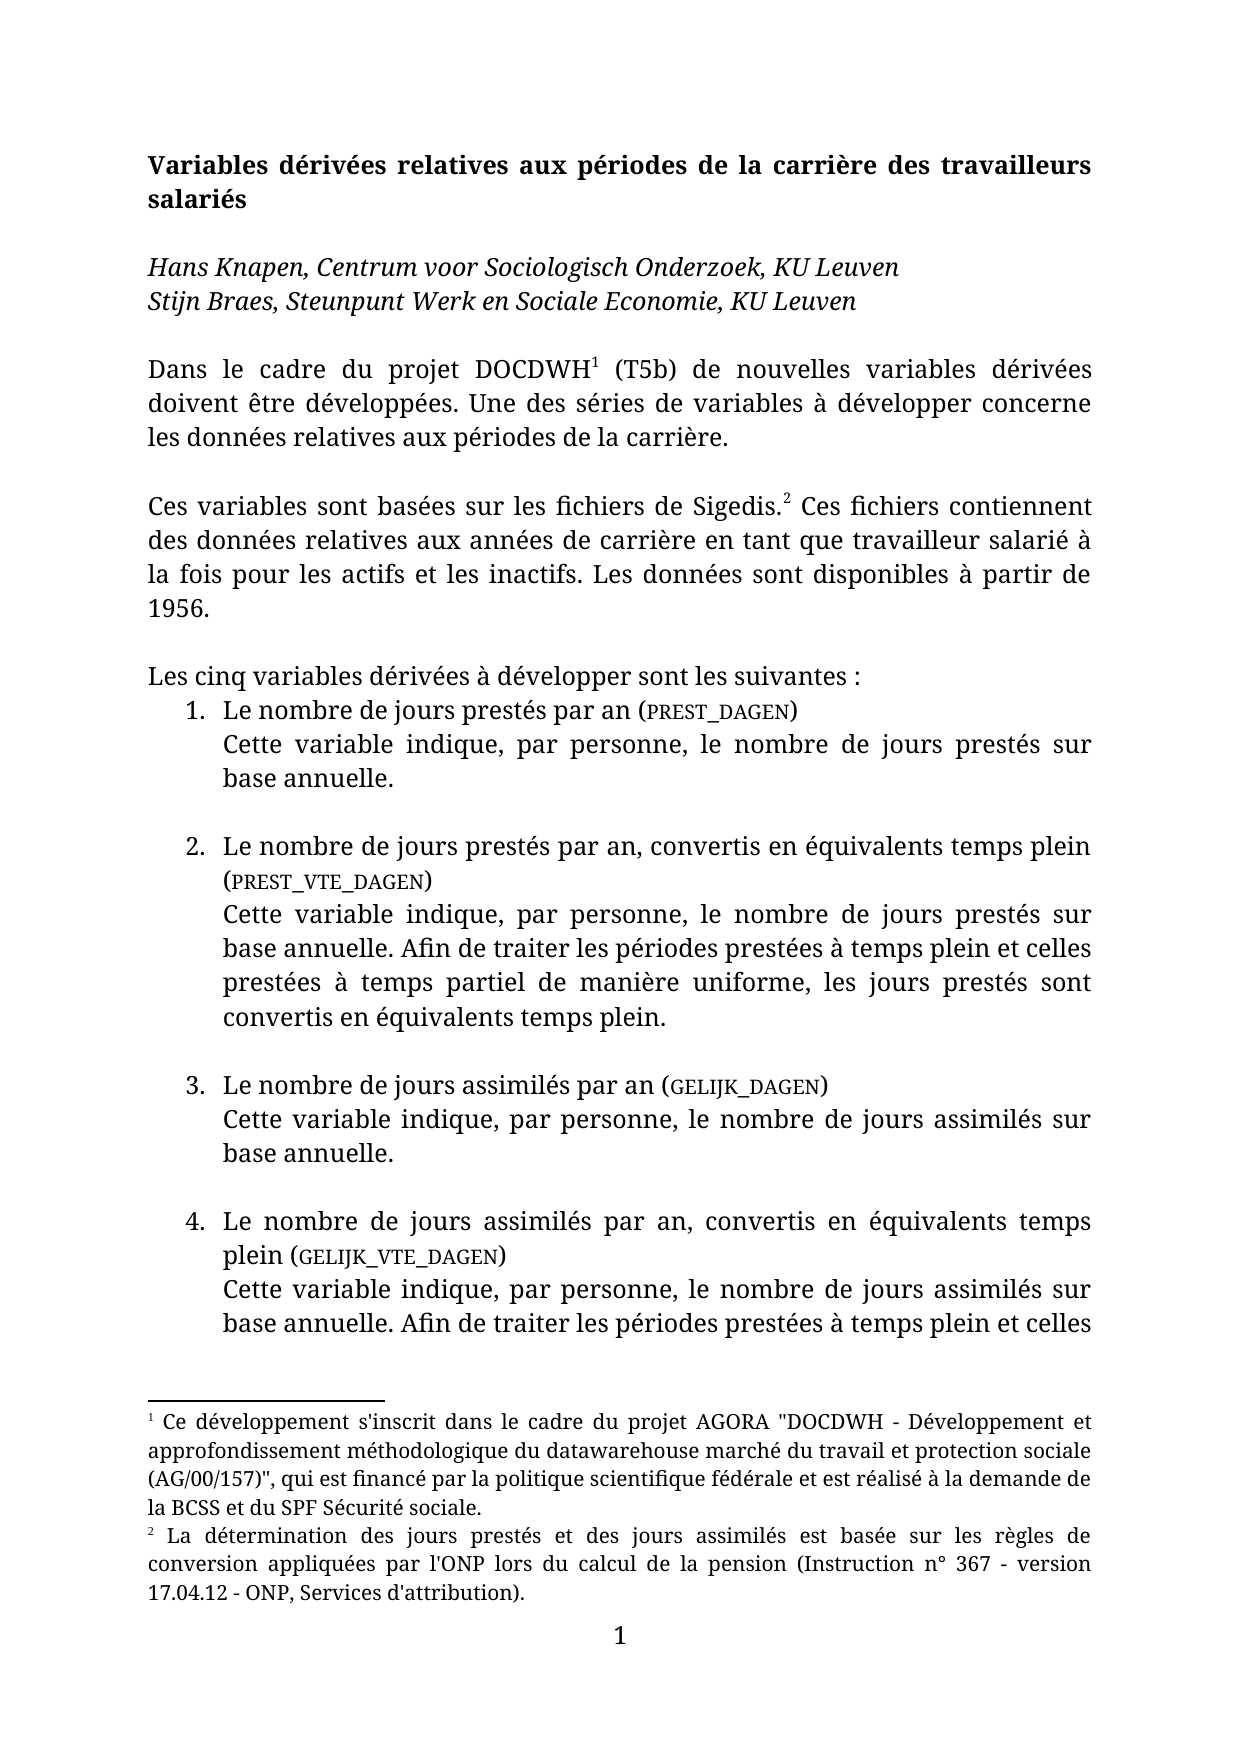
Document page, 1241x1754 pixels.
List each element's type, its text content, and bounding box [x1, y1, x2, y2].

text Les cinq variables dérivées à développer sont les suivantes : [148, 658, 1093, 693]
text Ces variables sont basées sur les fichiers de Sigedis. Ces fichiers contiennent des données relatives aux années de carrière en tant que travailleur salarié à la fois pour les actifs et les inactifs. Les données sont disponibles à partir de 1956. [148, 488, 1093, 624]
text Hans Knapen, Centrum voor Sociologisch Onderzoek, KU Leuven [148, 250, 1093, 284]
list Cette variable indique, par personne, le nombre de jours prestés sur base annuelle. Afin de traiter les périodes prestées à temps plein et celles prestées à temps partiel de manière uniforme, les jours prestés sont convertis en équivalents temps plein. [223, 897, 1093, 1033]
list Le nombre de jours assimilés par an, convertis en équivalents temps plein (gelijk_vte_dagen) [185, 1203, 1093, 1272]
text Stijn Braes, Steunpunt Werk en Sociale Economie, KU Leuven [148, 284, 1093, 318]
text Dans le cadre du projet DOCDWH (T5b) de nouvelles variables dérivées doivent être développées. Une des séries de variables à développer concerne les données relatives aux périodes de la carrière. [148, 352, 1093, 454]
list Le nombre de jours prestés par an, convertis en équivalents temps plein (prest_vte_dagen) [185, 829, 1093, 897]
list Le nombre de jours assimilés par an (gelijk_dagen) [185, 1067, 1093, 1101]
text Variables dérivées relatives aux périodes de la carrière des travailleurs salariés [148, 148, 1093, 216]
list Cette variable indique, par personne, le nombre de jours assimilés sur base annuelle. [223, 1101, 1093, 1169]
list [223, 1272, 1093, 1340]
list Le nombre de jours prestés par an (prest_dagen) [185, 693, 1093, 727]
list Cette variable indique, par personne, le nombre de jours prestés sur base annuelle. [223, 727, 1093, 795]
